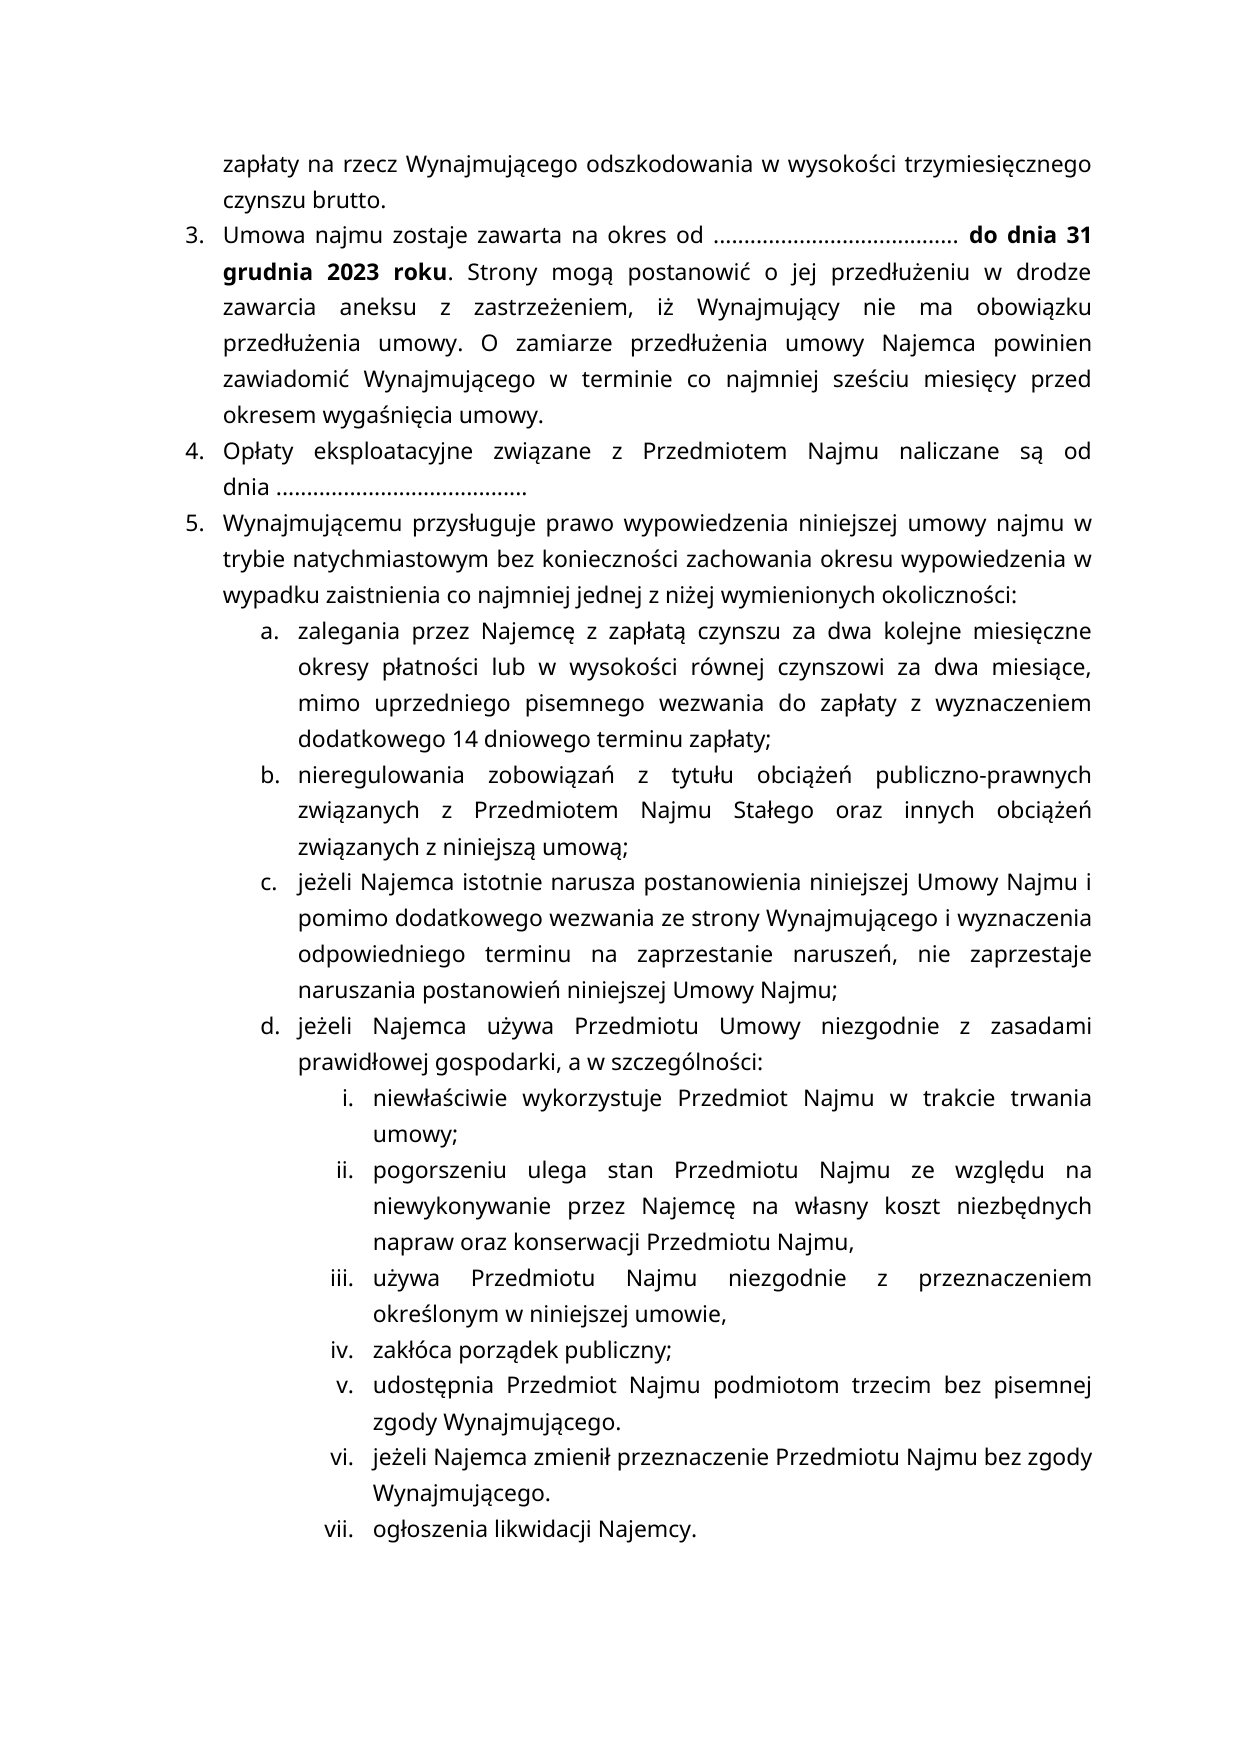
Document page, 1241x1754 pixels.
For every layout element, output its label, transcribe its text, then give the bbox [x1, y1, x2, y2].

list jeżeli Najemca używa Przedmiotu Umowy niezgodnie z zasadami prawidłowej gospodarki, a w szczególności: [260, 1010, 1093, 1077]
list jeżeli Najemca istotnie narusza postanowienia niniejszej Umowy Najmu i pomimo dodatkowego wezwania ze strony Wynajmującego i wyznaczenia odpowiedniego terminu na zaprzestanie naruszeń, nie zaprzestaje naruszania postanowień niniejszej Umowy Najmu; [260, 866, 1093, 1005]
list Wynajmującemu przysługuje prawo wypowiedzenia niniejszej umowy najmu w trybie natychmiastowym bez konieczności zachowania okresu wypowiedzenia w wypadku zaistnienia co najmniej jednej z niżej wymienionych okoliczności: [185, 507, 1093, 610]
list ogłoszenia likwidacji Najemcy. [354, 1513, 1093, 1544]
list pogorszeniu ulega stan Przedmiotu Najmu ze względu na niewykonywanie przez Najemcę na własny koszt niezbędnych napraw oraz konserwacji Przedmiotu Najmu, [354, 1154, 1093, 1257]
list używa Przedmiotu Najmu niezgodnie z przeznaczeniem określonym w niniejszej umowie, [354, 1262, 1093, 1329]
list nieregulowania zobowiązań z tytułu obciążeń publiczno-prawnych związanych z Przedmiotem Najmu Stałego oraz innych obciążeń związanych z niniejszą umową; [260, 758, 1093, 862]
list Umowa najmu zostaje zawarta na okres od ........................................ do dnia 31 grudnia 2023 roku. Strony mogą postanowić o jej przedłużeniu w drodze zawarcia aneksu z zastrzeżeniem, iż Wynajmujący nie ma obowiązku przedłużenia umowy. O zamiarze przedłużenia umowy Najemca powinien zawiadomić Wynajmującego w terminie co najmniej sześciu miesięcy przed okresem wygaśnięcia umowy. [185, 219, 1093, 430]
list jeżeli Najemca zmienił przeznaczenie Przedmiotu Najmu bez zgody Wynajmującego. [354, 1441, 1093, 1508]
list zakłóca porządek publiczny; [354, 1333, 1093, 1365]
list Opłaty eksploatacyjne związane z Przedmiotem Najmu naliczane są od dnia ......................................... [185, 435, 1093, 502]
list zalegania przez Najemcę z zapłatą czynszu za dwa kolejne miesięczne okresy płatności lub w wysokości równej czynszowi za dwa miesiące, mimo uprzedniego pisemnego wezwania do zapłaty z wyznaczeniem dodatkowego 14 dniowego terminu zapłaty; [260, 615, 1093, 754]
list udostępnia Przedmiot Najmu podmiotom trzecim bez pisemnej zgody Wynajmującego. [354, 1369, 1093, 1437]
list niewłaściwie wykorzystuje Przedmiot Najmu w trakcie trwania umowy; [354, 1082, 1093, 1149]
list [185, 148, 1093, 215]
